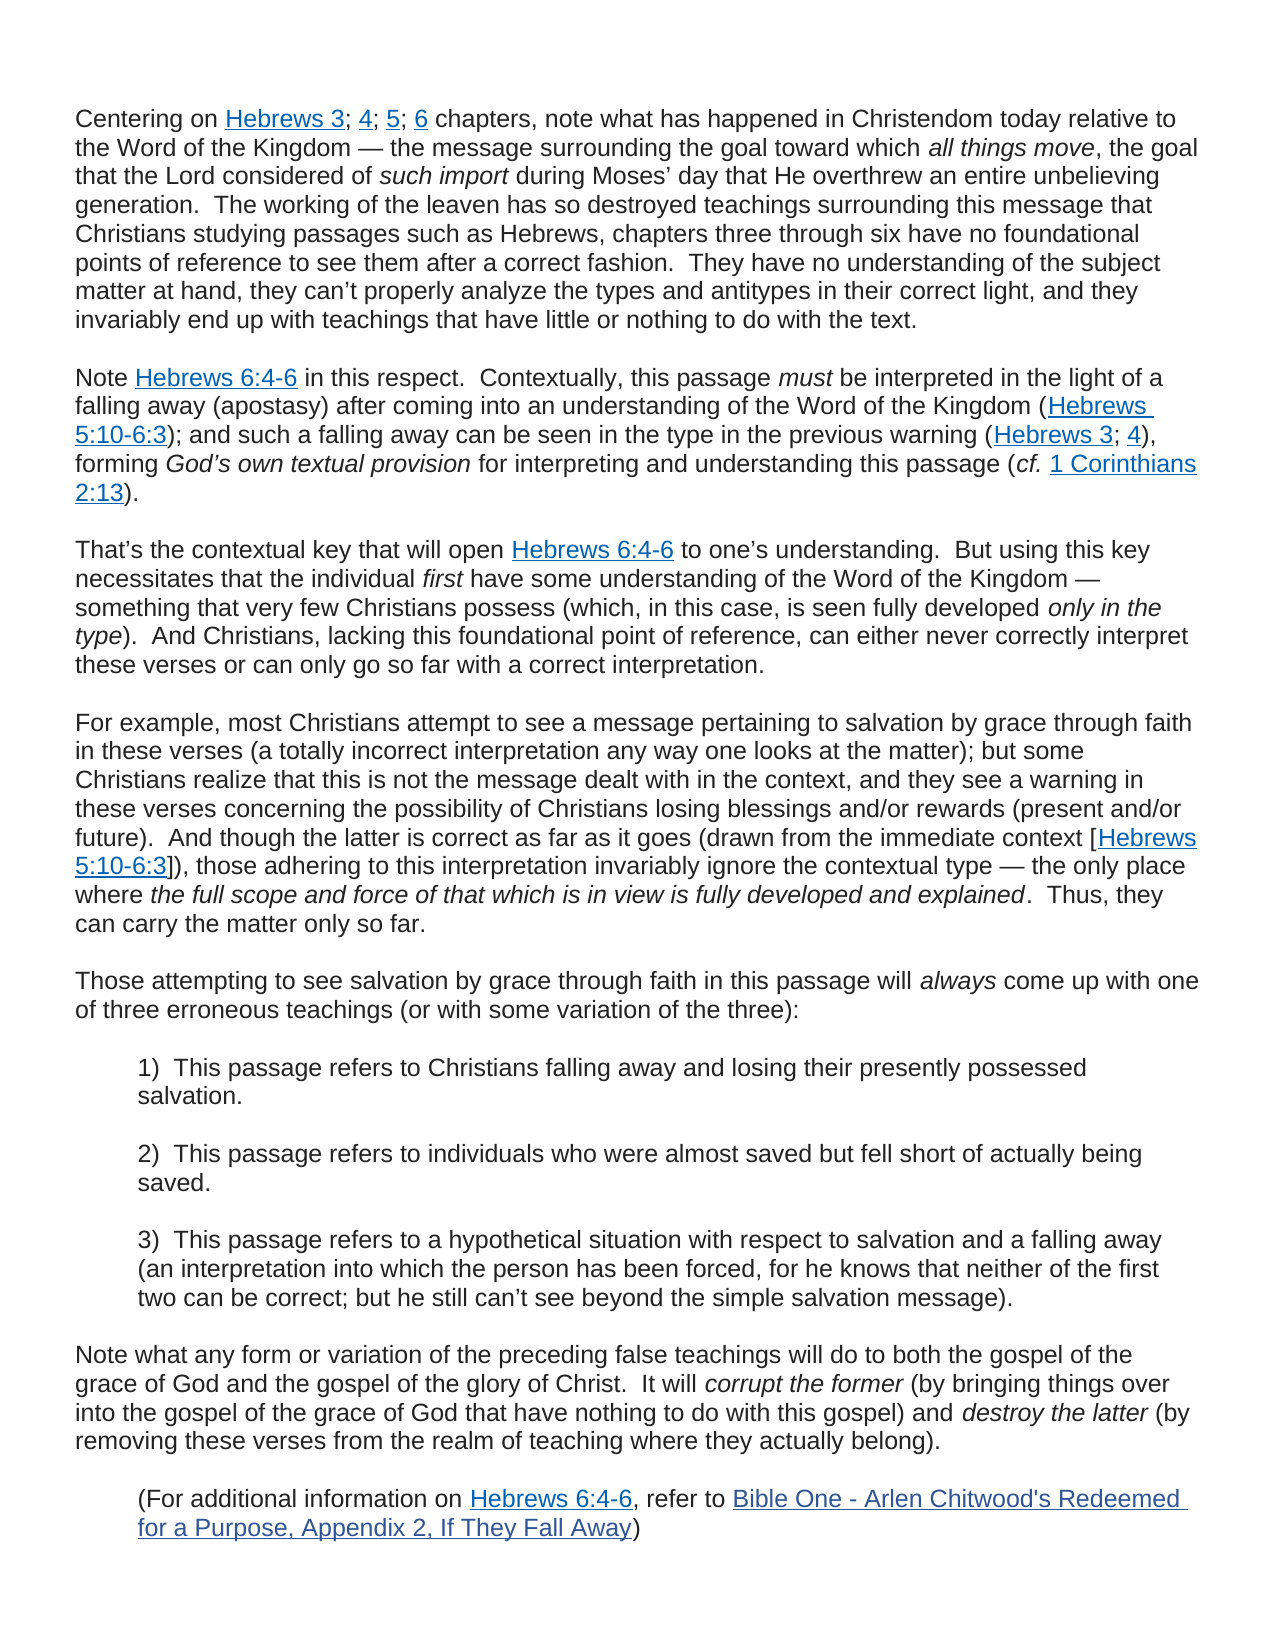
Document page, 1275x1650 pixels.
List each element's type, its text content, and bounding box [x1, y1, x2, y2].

text Those attempting to see salvation by grace through faith in this passage will always come up with one of three erroneous teachings (or with some variation of the three): [75, 966, 1200, 1024]
text 3) This passage refers to a hypothetical situation with respect to salvation and a falling away (an interpretation into which the person has been forced, for he knows that neither of the first two can be correct; but he still can’t see beyond the simple salvation message). [137, 1225, 1200, 1311]
text Centering on Hebrews 3; 4; 5; 6 chapters, note what has happened in Christendom today relative to the Word of the Kingdom — the message surrounding the goal toward which all things move, the goal that the Lord considered of such import during Moses’ day that He overthrew an entire unbelieving generation. The working of the leaven has so destroyed teachings surrounding this message that Christians studying passages such as Hebrews, chapters three through six have no foundational points of reference to see them after a correct fashion. They have no understanding of the subject matter at hand, they can’t properly analyze the types and antitypes in their correct light, and they invariably end up with teachings that have little or nothing to do with the text. [75, 104, 1200, 334]
text 1) This passage refers to Christians falling away and losing their presently possessed salvation. [137, 1052, 1200, 1110]
text Note what any form or variation of the preceding false teachings will do to both the gospel of the grace of God and the gospel of the glory of Christ. It will corrupt the former (by bringing things over into the gospel of the grace of God that have nothing to do with this gospel) and destroy the latter (by removing these verses from the realm of teaching where they actually belong). [75, 1340, 1200, 1455]
text Note Hebrews 6:4-6 in this respect. Contextually, this passage must be interpreted in the light of a falling away (apostasy) after coming into an understanding of the Word of the Kingdom (Hebrews 5:10-6:3); and such a falling away can be seen in the type in the previous warning (Hebrews 3; 4), forming God’s own textual provision for interpreting and understanding this passage (cf. 1 Corinthians 2:13). [75, 362, 1200, 506]
text (For additional information on Hebrews 6:4-6, refer to Bible One - Arlen Chitwood's Redeemed for a Purpose, Appendix 2, If They Fall Away) [137, 1484, 1200, 1541]
text For example, most Christians attempt to see a message pertaining to salvation by grace through faith in these verses (a totally incorrect interpretation any way one looks at the matter); but some Christians realize that this is not the message dealt with in the context, and they see a warning in these verses concerning the possibility of Christians losing blessings and/or rewards (present and/or future). And though the latter is correct as far as it goes (drawn from the immediate context [Hebrews 5:10-6:3]), those adhering to this interpretation invariably ignore the contextual type — the only place where the full scope and force of that which is in view is fully developed and explained. Thus, they can carry the matter only so far. [75, 707, 1200, 937]
text 2) This passage refers to individuals who were almost saved but fell short of actually being saved. [137, 1139, 1200, 1196]
text That’s the contextual key that will open Hebrews 6:4-6 to one’s understanding. But using this key necessitates that the individual first have some understanding of the Word of the Kingdom — something that very few Christians possess (which, in this case, is seen fully developed only in the type). And Christians, lacking this foundational point of reference, can either never correctly interpret these verses or can only go so far with a correct interpretation. [75, 535, 1200, 679]
